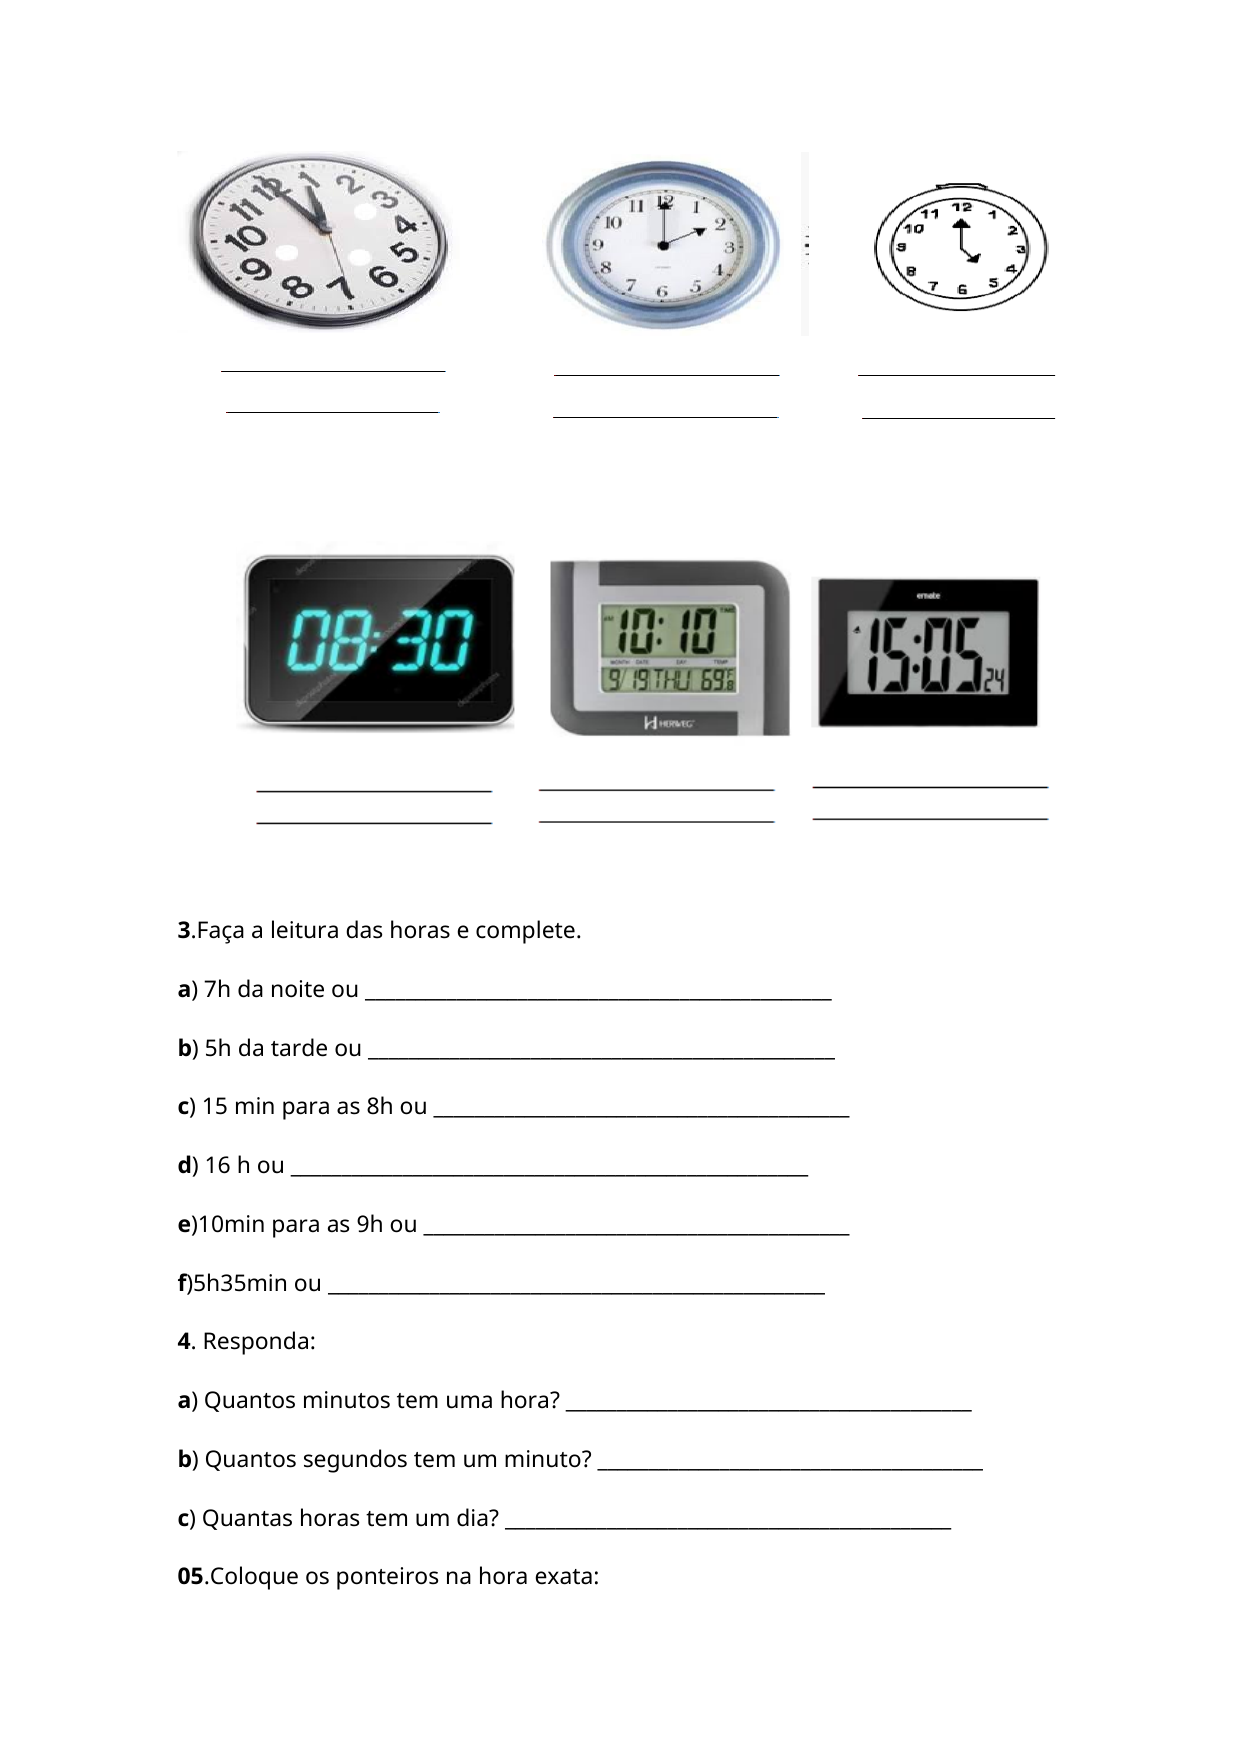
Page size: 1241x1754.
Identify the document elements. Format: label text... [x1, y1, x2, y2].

text 3.Faça a leitura das horas e complete. [177, 914, 1063, 945]
text a) Quantos minutos tem uma hora? ________________________________________ [177, 1384, 1063, 1415]
text f)5h35min ou _________________________________________________ [177, 1267, 1063, 1298]
text 05.Coloque os ponteiros na hora exata: [177, 1560, 1063, 1592]
text c) Quantas horas tem um dia? ____________________________________________ [177, 1502, 1063, 1533]
picture [236, 541, 1107, 888]
text a) 7h da noite ou ______________________________________________ [177, 973, 1063, 1004]
text 4. Responda: [177, 1325, 1063, 1357]
text b) Quantos segundos tem um minuto? ______________________________________ [177, 1443, 1063, 1474]
text c) 15 min para as 8h ou _________________________________________ [177, 1090, 1063, 1122]
text d) 16 h ou ___________________________________________________ [177, 1149, 1063, 1180]
picture [177, 147, 1056, 442]
text b) 5h da tarde ou ______________________________________________ [177, 1032, 1063, 1063]
text e)10min para as 9h ou __________________________________________ [177, 1208, 1063, 1239]
